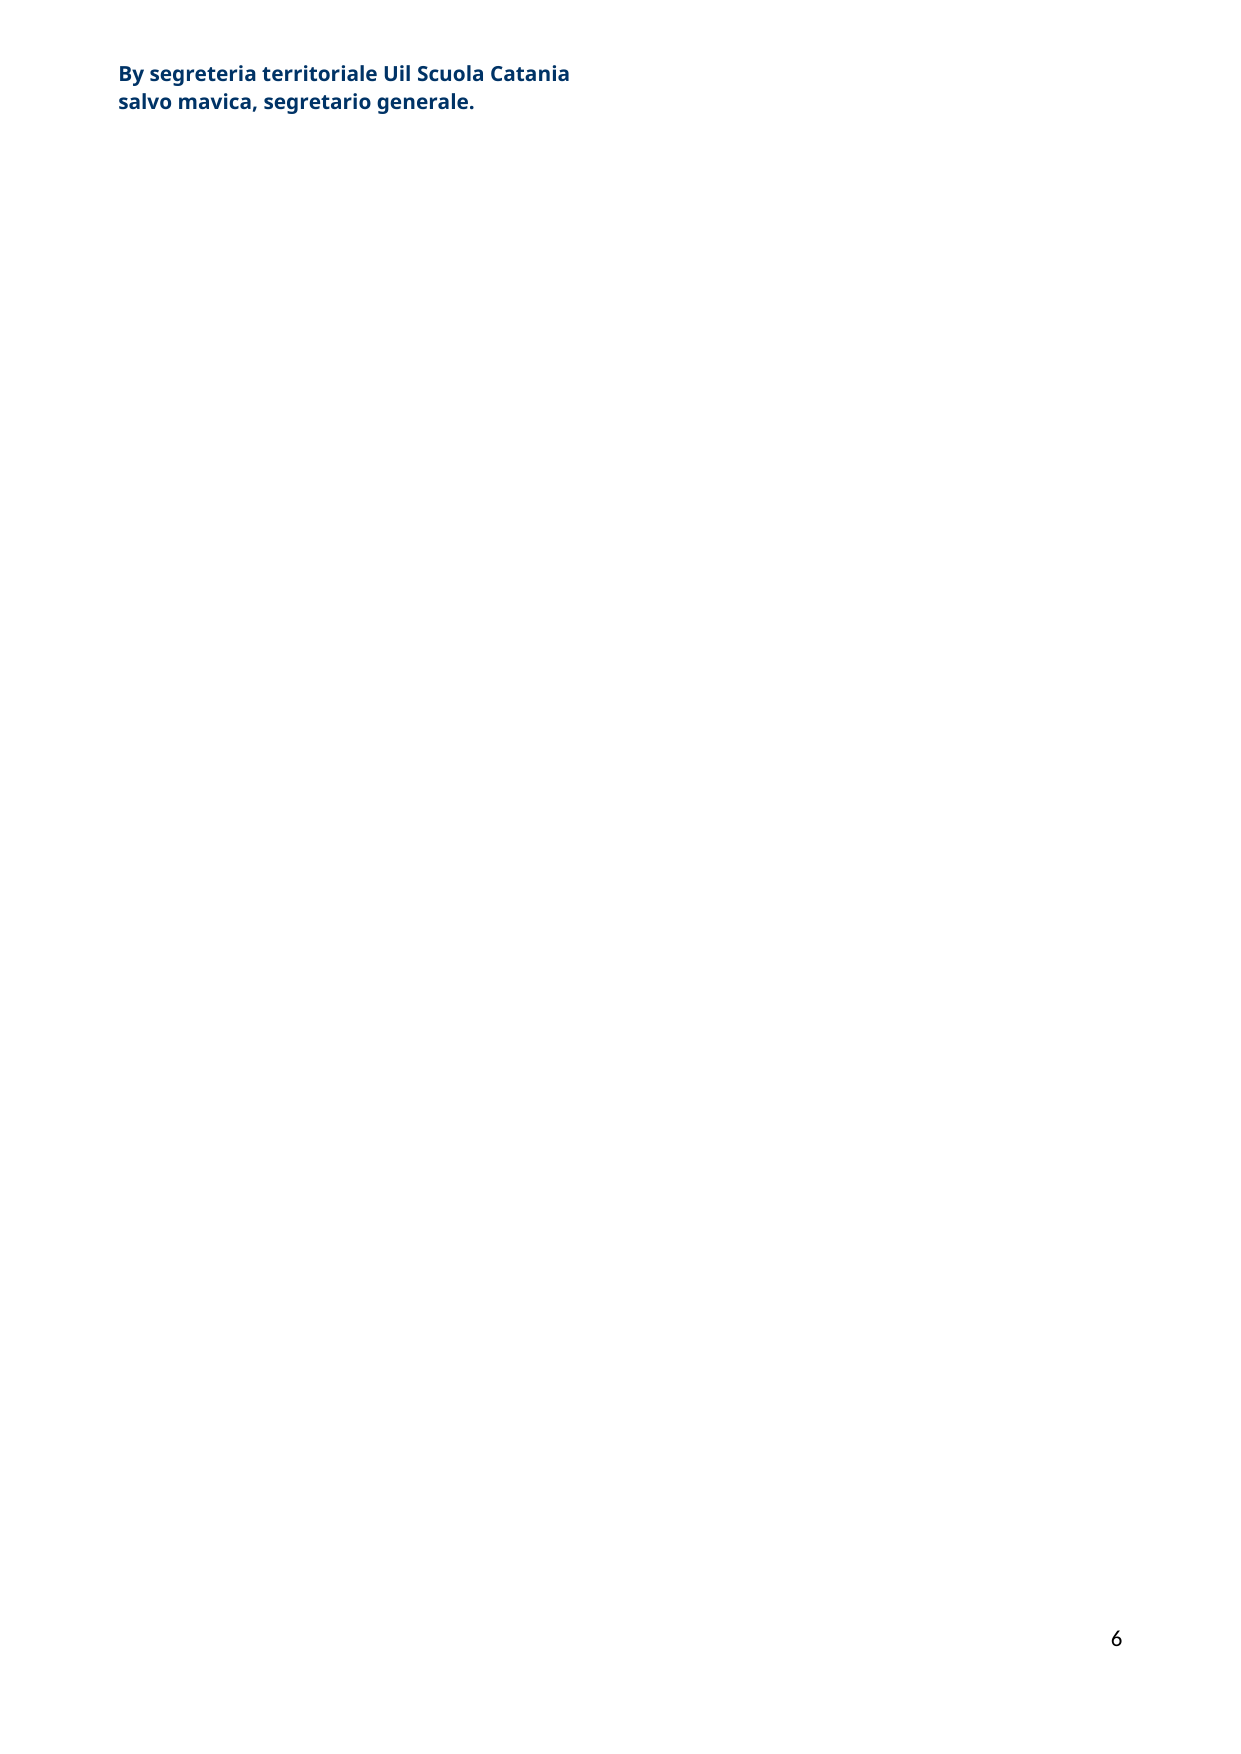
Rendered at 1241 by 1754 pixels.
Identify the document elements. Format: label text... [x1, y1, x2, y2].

text By segreteria territoriale Uil Scuola Catania [118, 59, 1122, 87]
text salvo mavica, segretario generale. [118, 87, 1122, 116]
